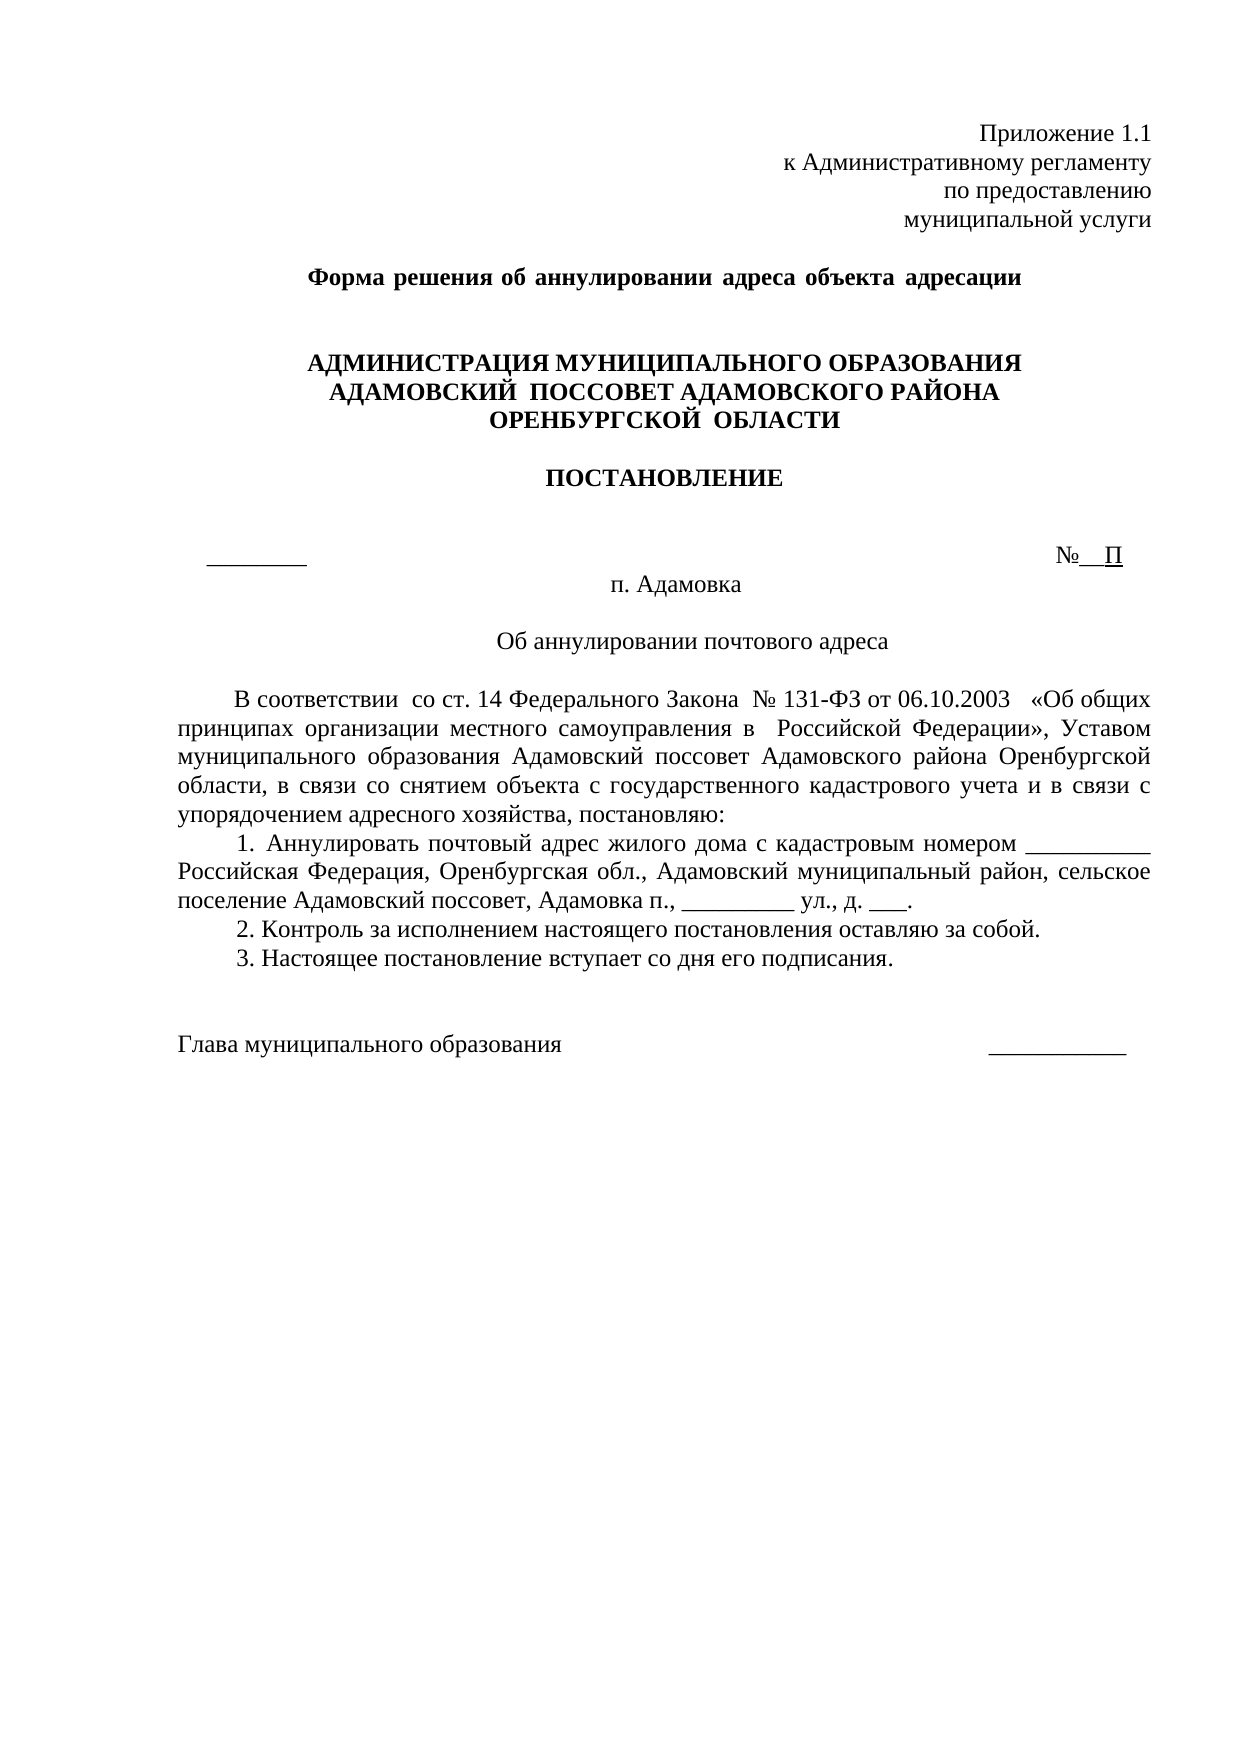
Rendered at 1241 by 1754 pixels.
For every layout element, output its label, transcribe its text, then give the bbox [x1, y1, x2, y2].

text по предоставлению [177, 176, 1152, 204]
text 3. Настоящее постановление вступает со дня его подписания. [177, 943, 1152, 971]
text Глава муниципального образования ___________ [177, 1029, 1152, 1058]
text Форма решения об аннулировании адреса объекта адресации [177, 262, 1152, 291]
text п. Адамовка [177, 569, 1137, 598]
text В соответствии со ст. 14 Федерального Закона № 131-ФЗ от 06.10.2003 «Об общих принципах организации местного самоуправления в Российской Федерации», Уставом муниципального образования Адамовский поссовет Адамовского района Оренбургской области, в связи со снятием объекта с государственного кадастрового учета и в связи с упорядочением адресного хозяйства, постановляю: [177, 684, 1152, 828]
text Приложение 1.1 [177, 118, 1152, 147]
text к Административному регламенту [177, 147, 1152, 176]
table_header АДМИНИСТРАЦИЯ МУНИЦИПАЛЬНОГО ОБРАЗОВАНИЯ АДАМОВСКИЙ ПОССОВЕТ АДАМОВСКОГО РАЙОНА ОРЕНБУРГСКОЙ ОБЛАСТИ ПОСТАНОВЛЕНИЕ [177, 348, 1152, 540]
text 2. Контроль за исполнением настоящего постановления оставляю за собой. [177, 914, 1152, 943]
text муниципальной услуги [177, 204, 1152, 233]
list Аннулировать почтовый адрес жилого дома с кадастровым номером __________ Российская Федерация, Оренбургская обл., Адамовский муниципальный район, сельское поселение Адамовский поссовет, Адамовка п., _________ ул., д. ___. [177, 828, 1152, 914]
text Об аннулировании почтового адреса [177, 626, 1152, 655]
text ________ №__П [177, 540, 1152, 569]
